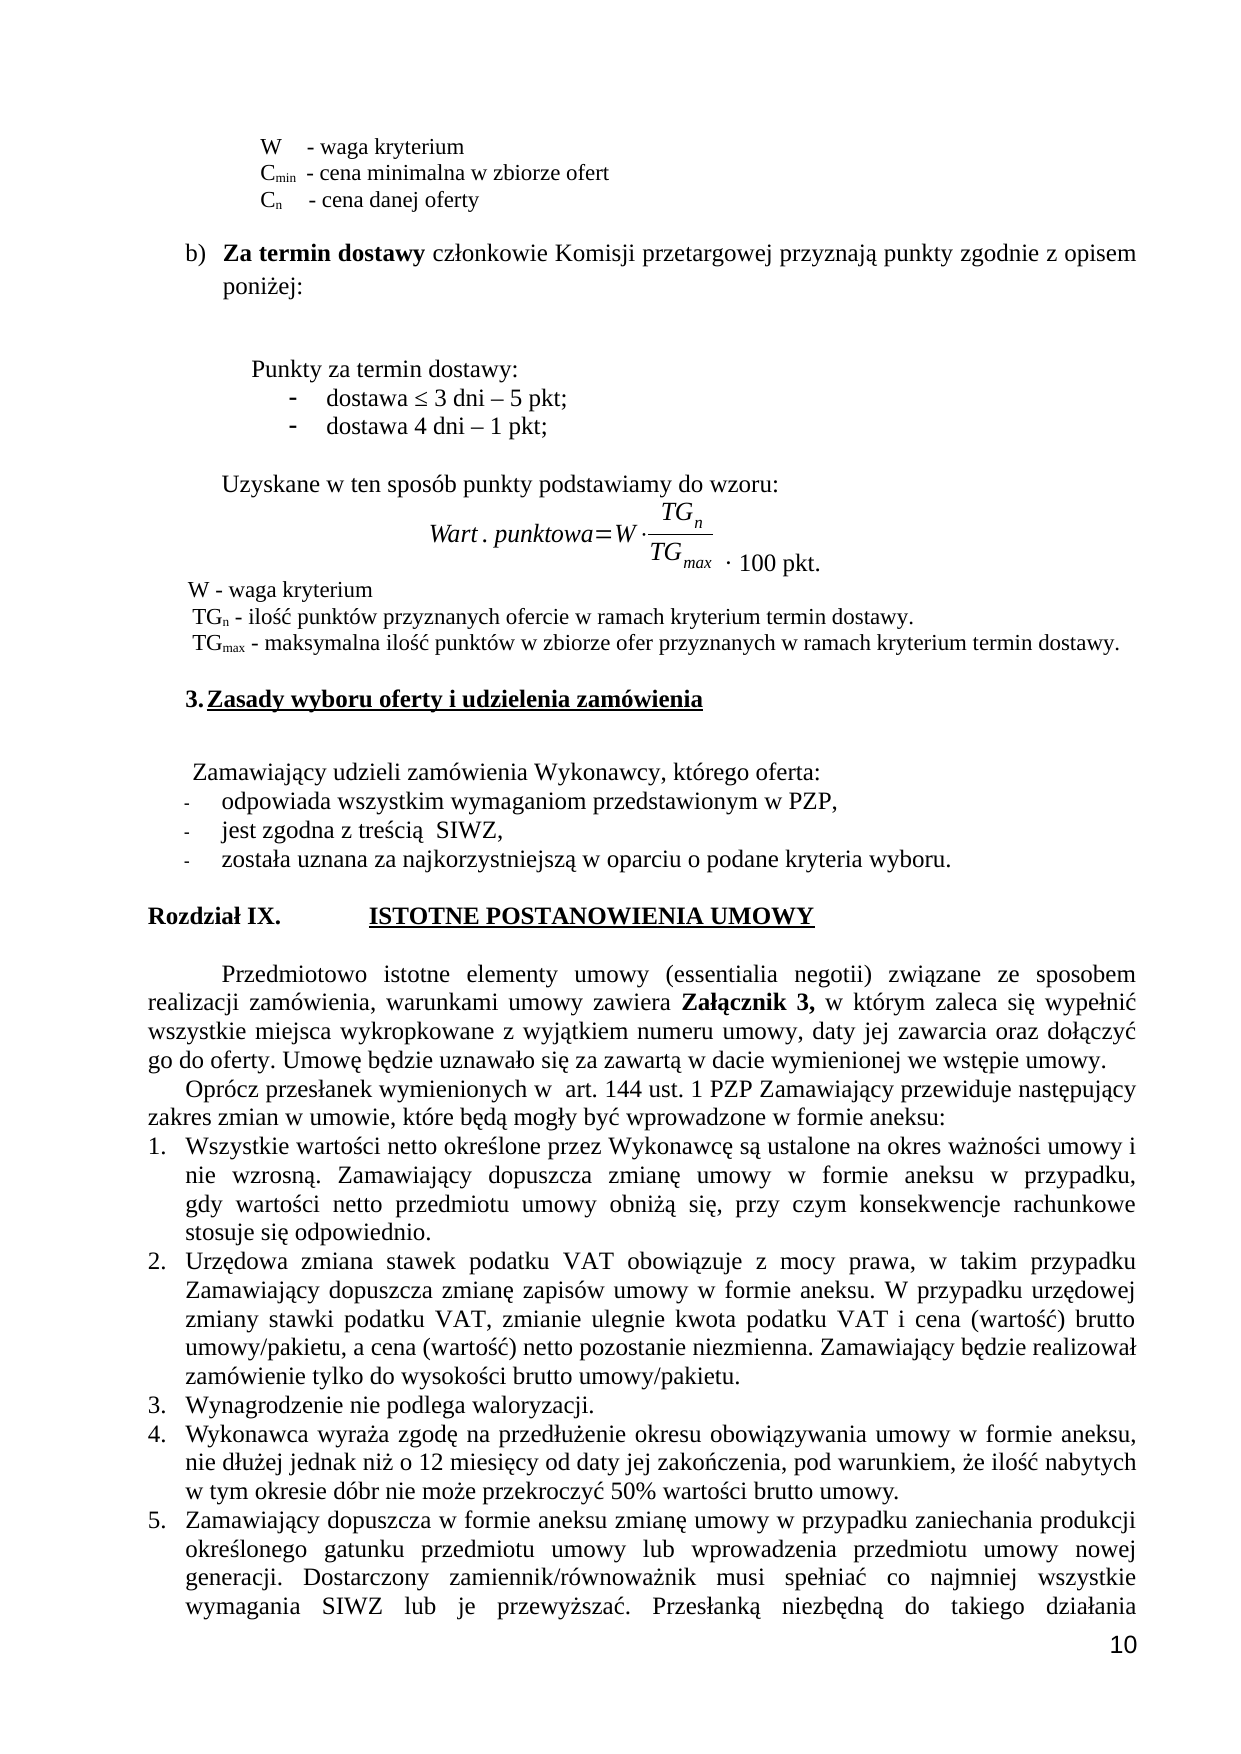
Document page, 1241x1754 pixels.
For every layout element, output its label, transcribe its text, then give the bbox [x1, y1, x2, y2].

list Wykonawca wyraża zgodę na przedłużenie okresu obowiązywania umowy w formie aneksu, nie dłużej jednak niż o 12 miesięcy od daty jej zakończenia, pod warunkiem, że ilość nabytych w tym okresie dóbr nie może przekroczyć 50% wartości brutto umowy. [148, 1419, 1137, 1505]
list Urzędowa zmiana stawek podatku VAT obowiązuje z mocy prawa, w takim przypadku Zamawiający dopuszcza zmianę zapisów umowy w formie aneksu. W przypadku urzędowej zmiany stawki podatku VAT, zmianie ulegnie kwota podatku VAT i cena (wartość) brutto umowy/pakietu, a cena (wartość) netto pozostanie niezmienna. Zamawiający będzie realizował zamówienie tylko do wysokości brutto umowy/pakietu. [148, 1246, 1137, 1390]
text Cmin - cena minimalna w zbiorze ofert [260, 159, 1137, 186]
text TGn - ilość punktów przyznanych ofercie w ramach kryterium termin dostawy. [192, 603, 1137, 629]
list Wynagrodzenie nie podlega waloryzacji. [148, 1390, 1137, 1419]
text W - waga kryterium [148, 577, 1137, 603]
text Cn - cena danej oferty [260, 186, 1137, 212]
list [148, 1505, 1137, 1620]
text TGmax - maksymalna ilość punktów w zbiorze ofer przyznanych w ramach kryterium termin dostawy. [192, 629, 1137, 656]
list jest zgodna z treścią SIWZ, [184, 815, 1137, 844]
list Za termin dostawy członkowie Komisji przetargowej przyznają punkty zgodnie z opisem poniżej: [185, 238, 1137, 300]
text Oprócz przesłanek wymienionych w art. 144 ust. 1 PZP Zamawiający przewiduje następujący zakres zmian w umowie, które będą mogły być wprowadzone w formie aneksu: [148, 1074, 1137, 1131]
text Uzyskane w ten sposób punkty podstawiamy do wzoru: [221, 469, 1137, 498]
text Punkty za termin dostawy: [251, 354, 1137, 383]
list odpowiada wszystkim wymaganiom przedstawionym w PZP, [184, 786, 1137, 815]
list Wszystkie wartości netto określone przez Wykonawcę są ustalone na okres ważności umowy i nie wzrosną. Zamawiający dopuszcza zmianę umowy w formie aneksu w przypadku, gdy wartości netto przedmiotu umowy obniżą się, przy czym konsekwencje rachunkowe stosuje się odpowiednio. [148, 1131, 1137, 1246]
text · 100 pkt. [260, 498, 1137, 577]
list dostawa 4 dni – 1 pkt; [288, 411, 1137, 440]
text Rozdział IX. ISTOTNE POSTANOWIENIA UMOWY [148, 901, 1137, 930]
list Zasady wyboru oferty i udzielenia zamówienia [185, 684, 1137, 713]
text Zamawiający udzieli zamówienia Wykonawcy, którego oferta: [192, 757, 1137, 786]
text W - waga kryterium [260, 133, 1137, 159]
list dostawa ≤ 3 dni – 5 pkt; [288, 383, 1137, 411]
list została uznana za najkorzystniejszą w oparciu o podane kryteria wyboru. [184, 844, 1137, 872]
text Przedmiotowo istotne elementy umowy (essentialia negotii) związane ze sposobem realizacji zamówienia, warunkami umowy zawiera Załącznik 3, w którym zaleca się wypełnić wszystkie miejsca wykropkowane z wyjątkiem numeru umowy, daty jej zawarcia oraz dołączyć go do oferty. Umowę będzie uznawało się za zawartą w dacie wymienionej we wstępie umowy. [148, 959, 1137, 1074]
